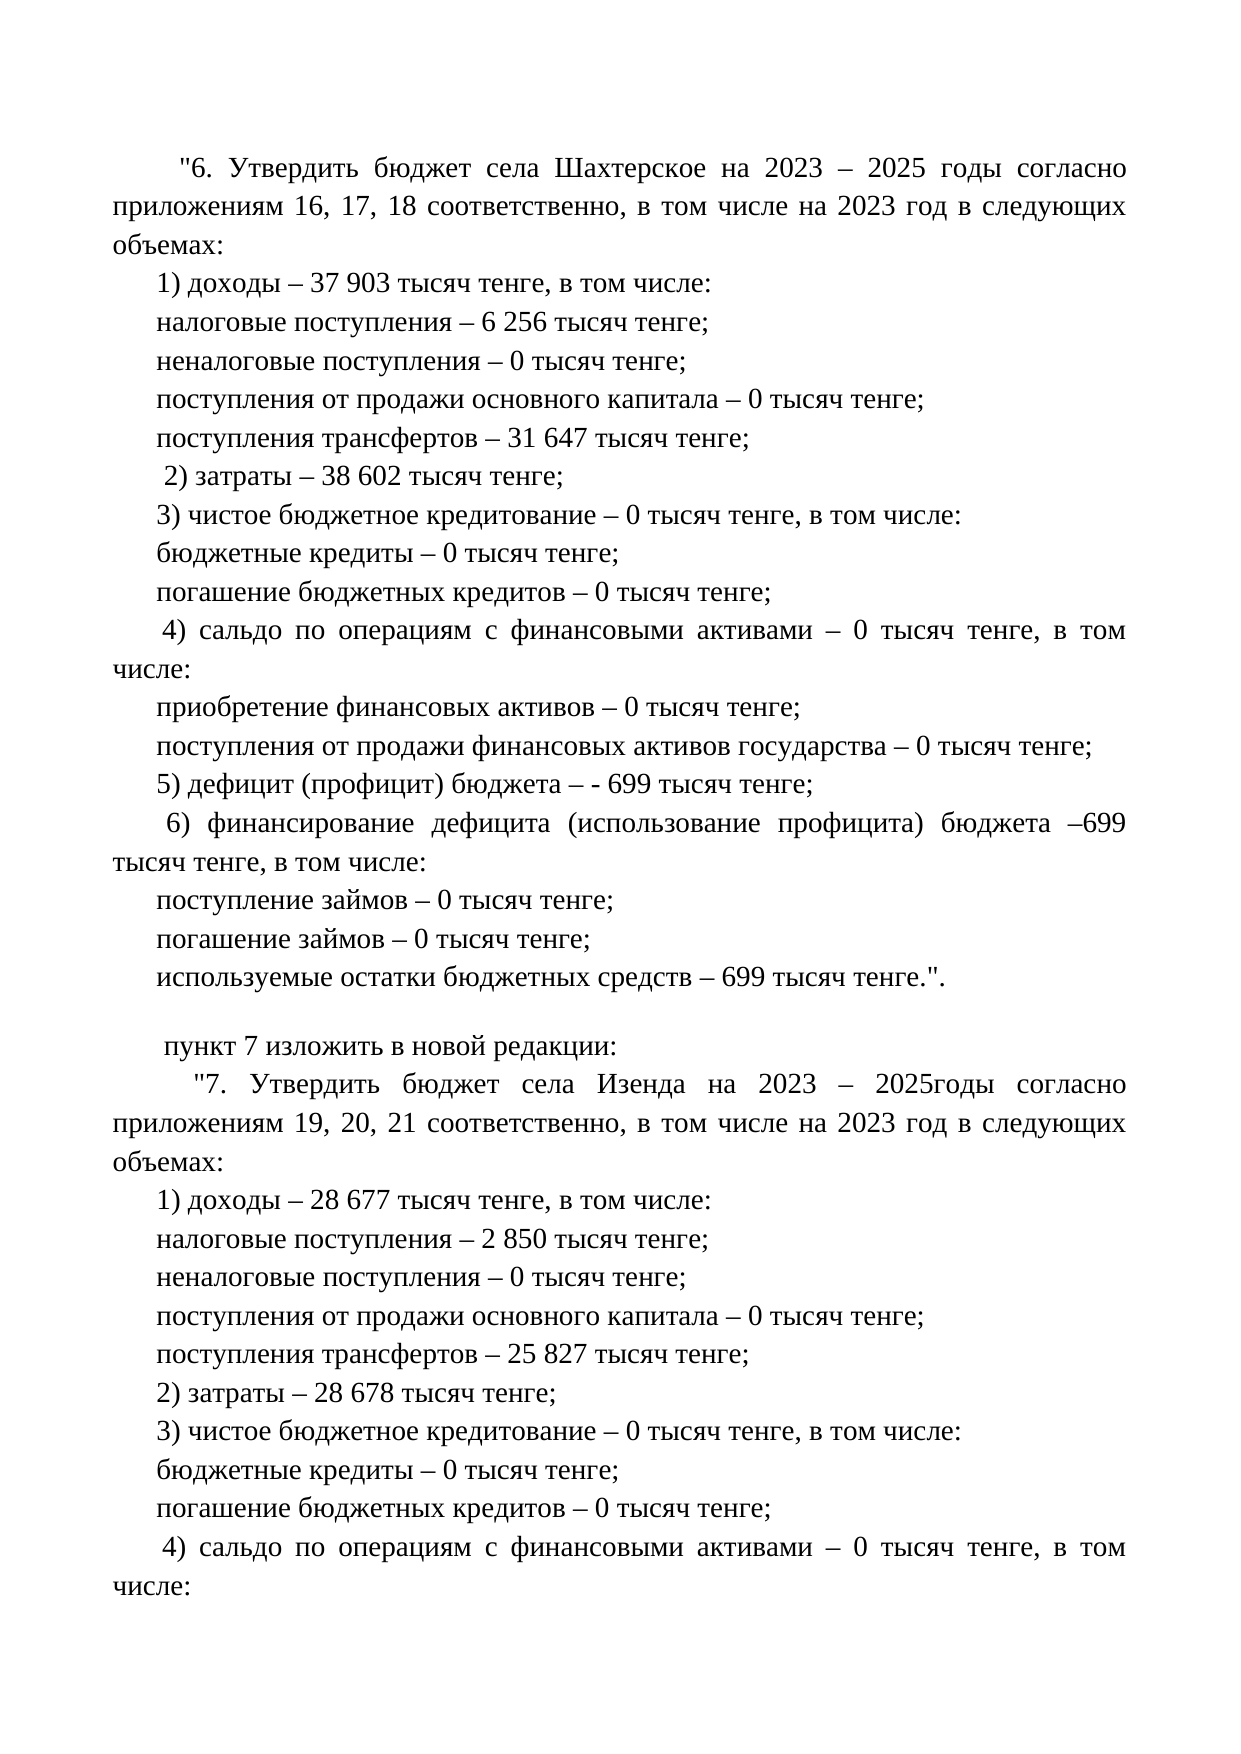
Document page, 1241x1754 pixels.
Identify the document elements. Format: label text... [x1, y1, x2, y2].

text используемые остатки бюджетных средств – 699 тысяч тенге.". [112, 959, 1128, 993]
text налоговые поступления – 6 256 тысяч тенге; [112, 304, 1128, 338]
text "6. Утвердить бюджет села Шахтерское на 2023 – 2025 годы согласно приложениям 16, 17, 18 соответственно, в том числе на 2023 год в следующих объемах: [112, 150, 1128, 261]
text 3) чистое бюджетное кредитование – 0 тысяч тенге, в том числе: [112, 1413, 1128, 1447]
text 1) доходы – 28 677 тысяч тенге, в том числе: [112, 1182, 1128, 1216]
text погашение бюджетных кредитов – 0 тысяч тенге; [112, 1491, 1128, 1524]
text 4) сальдо по операциям с финансовыми активами – 0 тысяч тенге, в том числе: [112, 612, 1128, 684]
text "7. Утвердить бюджет села Изенда на 2023 – 2025годы согласно приложениям 19, 20, 21 соответственно, в том числе на 2023 год в следующих объемах: [112, 1067, 1128, 1177]
text 2) затраты – 28 678 тысяч тенге; [112, 1375, 1128, 1408]
text поступления трансфертов – 25 827 тысяч тенге; [112, 1336, 1128, 1370]
text налоговые поступления – 2 850 тысяч тенге; [112, 1221, 1128, 1254]
text приобретение финансовых активов – 0 тысяч тенге; [112, 689, 1128, 723]
text неналоговые поступления – 0 тысяч тенге; [112, 1259, 1128, 1293]
text неналоговые поступления – 0 тысяч тенге; [112, 343, 1128, 376]
text 5) дефицит (профицит) бюджета – - 699 тысяч тенге; [112, 767, 1128, 800]
text 3) чистое бюджетное кредитование – 0 тысяч тенге, в том числе: [112, 497, 1128, 530]
text поступления от продажи основного капитала – 0 тысяч тенге; [112, 381, 1128, 415]
text пункт 7 изложить в новой редакции: [112, 1028, 1128, 1062]
text поступления трансфертов – 31 647 тысяч тенге; [112, 420, 1128, 453]
text бюджетные кредиты – 0 тысяч тенге; [112, 535, 1128, 569]
text 6) финансирование дефицита (использование профицита) бюджета –699 тысяч тенге, в том числе: [112, 805, 1128, 877]
text погашение займов – 0 тысяч тенге; [112, 921, 1128, 954]
text 1) доходы – 37 903 тысяч тенге, в том числе: [112, 266, 1128, 299]
text 2) затраты – 38 602 тысяч тенге; [112, 458, 1128, 492]
text поступление займов – 0 тысяч тенге; [112, 882, 1128, 916]
text бюджетные кредиты – 0 тысяч тенге; [112, 1452, 1128, 1486]
text поступления от продажи финансовых активов государства – 0 тысяч тенге; [112, 728, 1128, 762]
text 4) сальдо по операциям с финансовыми активами – 0 тысяч тенге, в том числе: [112, 1529, 1128, 1601]
text погашение бюджетных кредитов – 0 тысяч тенге; [112, 574, 1128, 607]
text поступления от продажи основного капитала – 0 тысяч тенге; [112, 1298, 1128, 1331]
